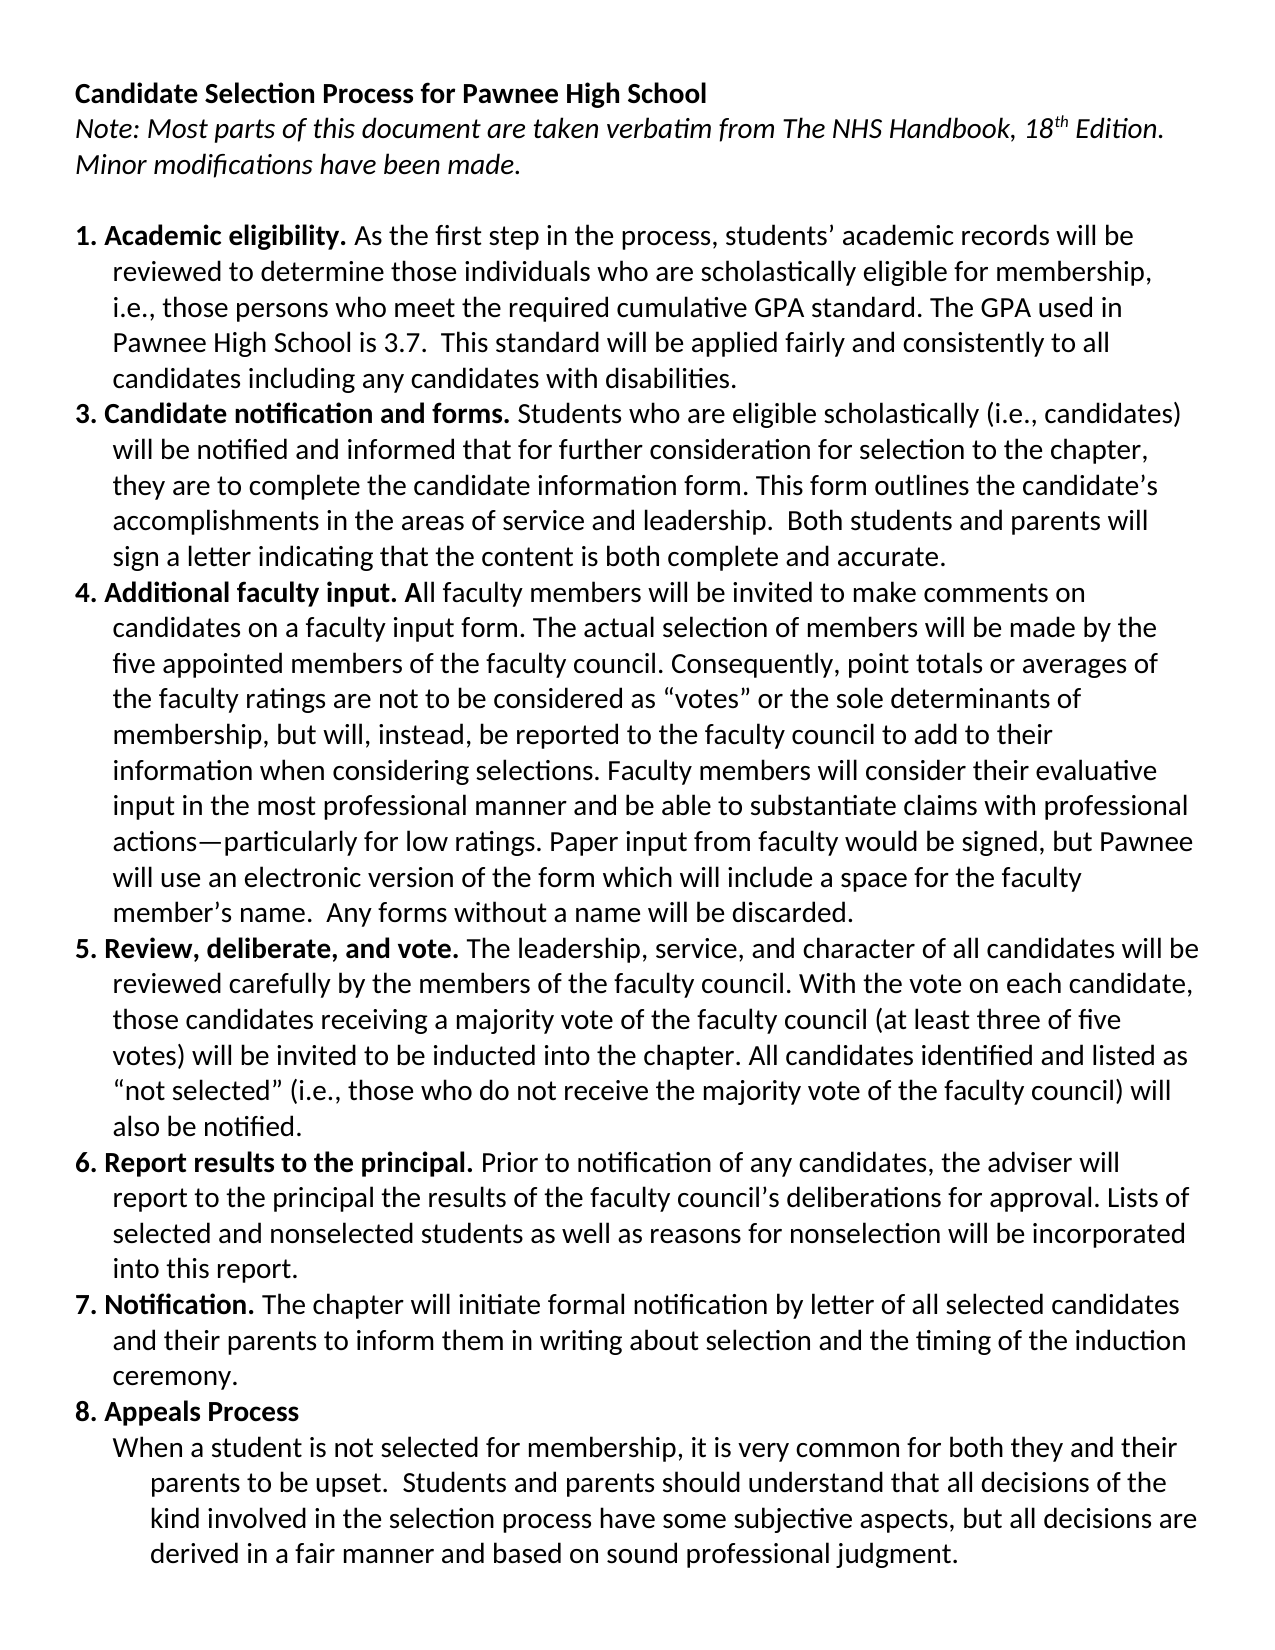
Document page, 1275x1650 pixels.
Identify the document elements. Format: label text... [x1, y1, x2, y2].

text 3. Candidate notification and forms. Students who are eligible scholastically (i.e., candidates) will be notified and informed that for further consideration for selection to the chapter, they are to complete the candidate information form. This form outlines the candidate’s accomplishments in the areas of service and leadership. Both students and parents will sign a letter indicating that the content is both complete and accurate. [75, 396, 1200, 574]
text 1. Academic eligibility. As the first step in the process, students’ academic records will be reviewed to determine those individuals who are scholastically eligible for membership, i.e., those persons who meet the required cumulative GPA standard. The GPA used in Pawnee High School is 3.7. This standard will be applied fairly and consistently to all candidates including any candidates with disabilities. [75, 217, 1200, 396]
text 8. Appeals Process [75, 1393, 1200, 1429]
text Candidate Selection Process for Pawnee High School [75, 75, 1200, 111]
text 7. Notification. The chapter will initiate formal notification by letter of all selected candidates and their parents to inform them in writing about selection and the timing of the induction ceremony. [75, 1286, 1200, 1393]
text 6. Report results to the principal. Prior to notification of any candidates, the adviser will report to the principal the results of the faculty council’s deliberations for approval. Lists of selected and nonselected students as well as reasons for nonselection will be incorporated into this report. [75, 1144, 1200, 1286]
text 4. Additional faculty input. All faculty members will be invited to make comments on candidates on a faculty input form. The actual selection of members will be made by the five appointed members of the faculty council. Consequently, point totals or averages of the faculty ratings are not to be considered as “votes” or the sole determinants of membership, but will, instead, be reported to the faculty council to add to their information when considering selections. Faculty members will consider their evaluative input in the most professional manner and be able to substantiate claims with professional actions—particularly for low ratings. Paper input from faculty would be signed, but Pawnee will use an electronic version of the form which will include a space for the faculty member’s name. Any forms without a name will be discarded. [75, 574, 1200, 930]
text When a student is not selected for membership, it is very common for both they and their parents to be upset. Students and parents should understand that all decisions of the kind involved in the selection process have some subjective aspects, but all decisions are derived in a fair manner and based on sound professional judgment. [112, 1429, 1200, 1571]
text 5. Review, deliberate, and vote. The leadership, service, and character of all candidates will be reviewed carefully by the members of the faculty council. With the vote on each candidate, those candidates receiving a majority vote of the faculty council (at least three of five votes) will be invited to be inducted into the chapter. All candidates identified and listed as “not selected” (i.e., those who do not receive the majority vote of the faculty council) will also be notified. [75, 930, 1200, 1144]
text Note: Most parts of this document are taken verbatim from The NHS Handbook, 18th Edition. Minor modifications have been made. [75, 111, 1200, 182]
